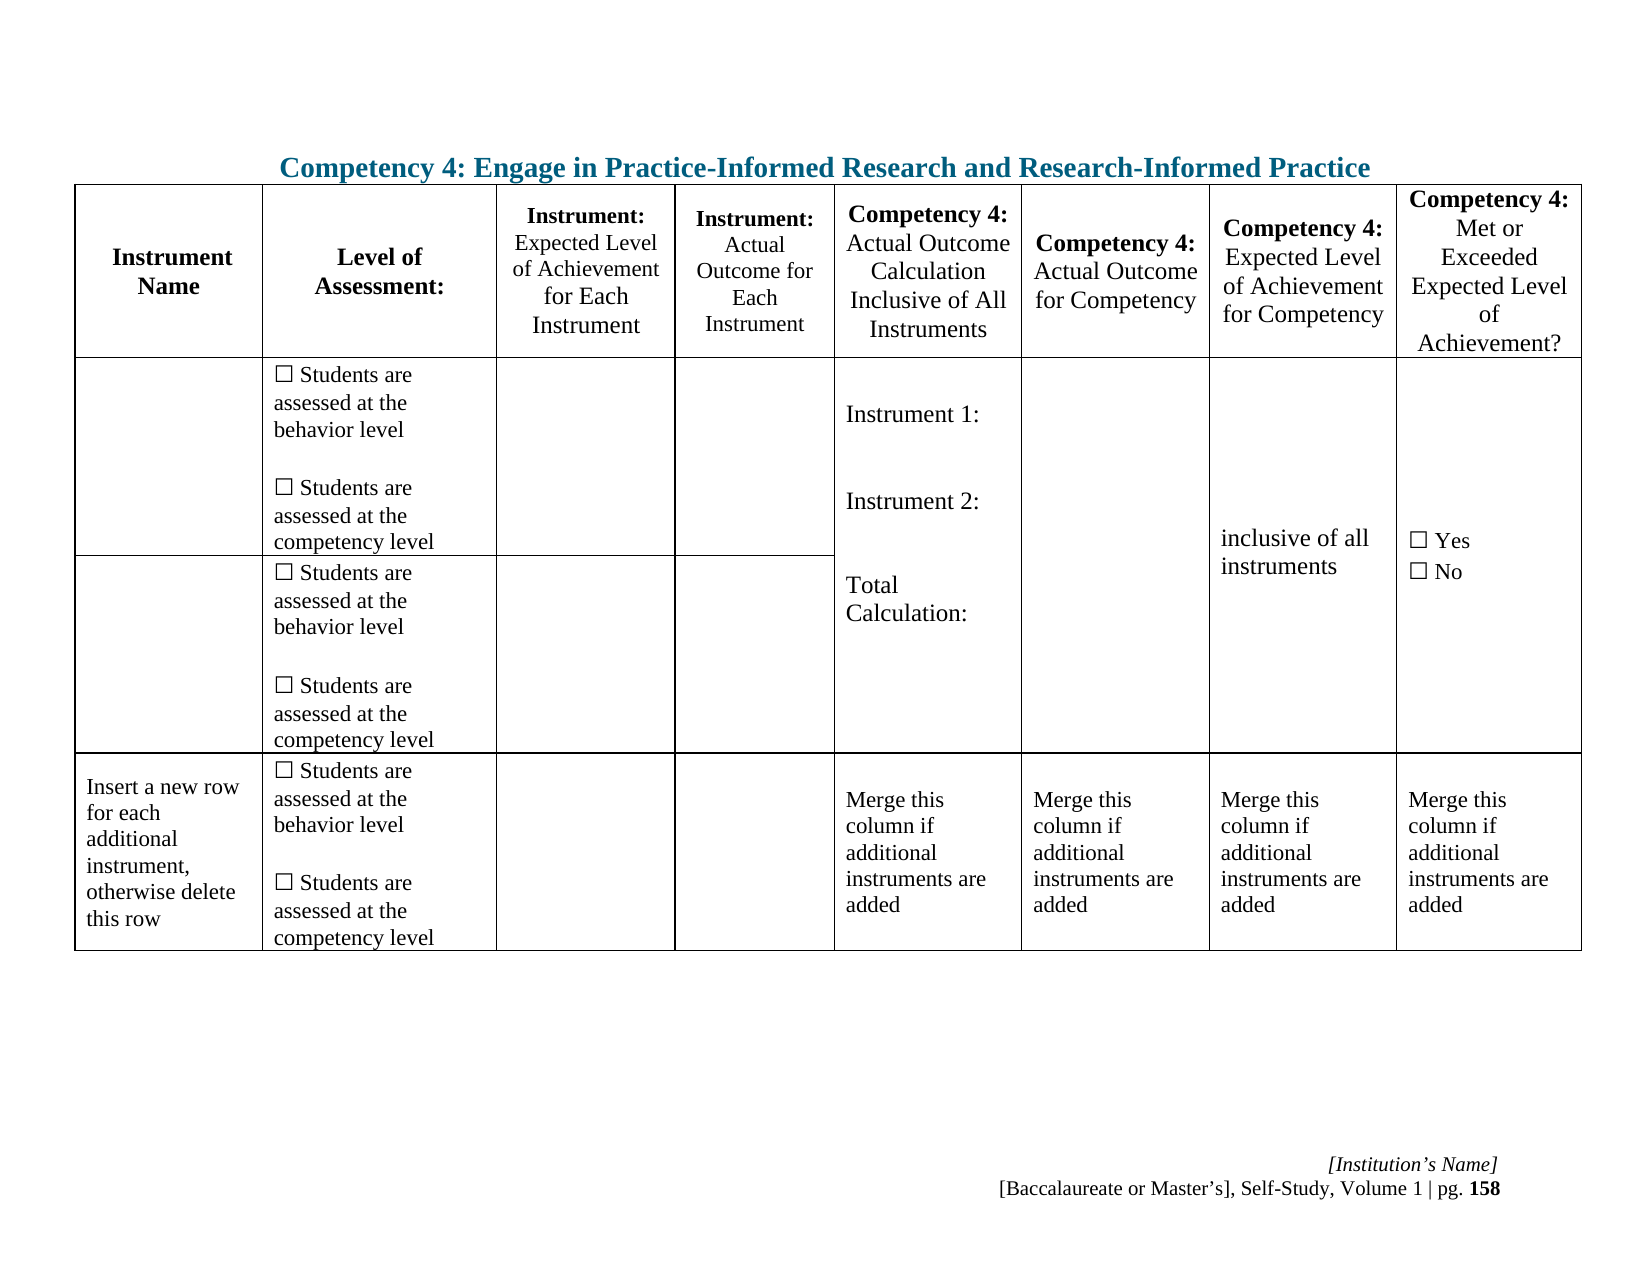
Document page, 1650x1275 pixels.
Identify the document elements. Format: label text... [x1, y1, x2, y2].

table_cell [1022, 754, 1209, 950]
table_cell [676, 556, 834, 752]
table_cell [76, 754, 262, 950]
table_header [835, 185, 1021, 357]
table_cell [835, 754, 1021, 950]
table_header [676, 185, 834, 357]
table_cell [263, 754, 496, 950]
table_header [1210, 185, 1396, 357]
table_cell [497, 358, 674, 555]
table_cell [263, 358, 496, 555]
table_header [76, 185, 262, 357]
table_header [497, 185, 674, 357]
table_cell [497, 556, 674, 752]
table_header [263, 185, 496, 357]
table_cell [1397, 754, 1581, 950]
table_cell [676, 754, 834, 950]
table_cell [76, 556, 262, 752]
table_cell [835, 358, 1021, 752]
text Competency 4: Engage in Practice-Informed Research and Research-Informed Practice [150, 150, 1500, 183]
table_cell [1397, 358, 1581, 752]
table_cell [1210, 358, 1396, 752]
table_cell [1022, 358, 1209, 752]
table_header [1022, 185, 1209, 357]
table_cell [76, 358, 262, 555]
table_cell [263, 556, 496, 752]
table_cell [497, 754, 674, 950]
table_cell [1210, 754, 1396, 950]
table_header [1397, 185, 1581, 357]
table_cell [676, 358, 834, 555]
